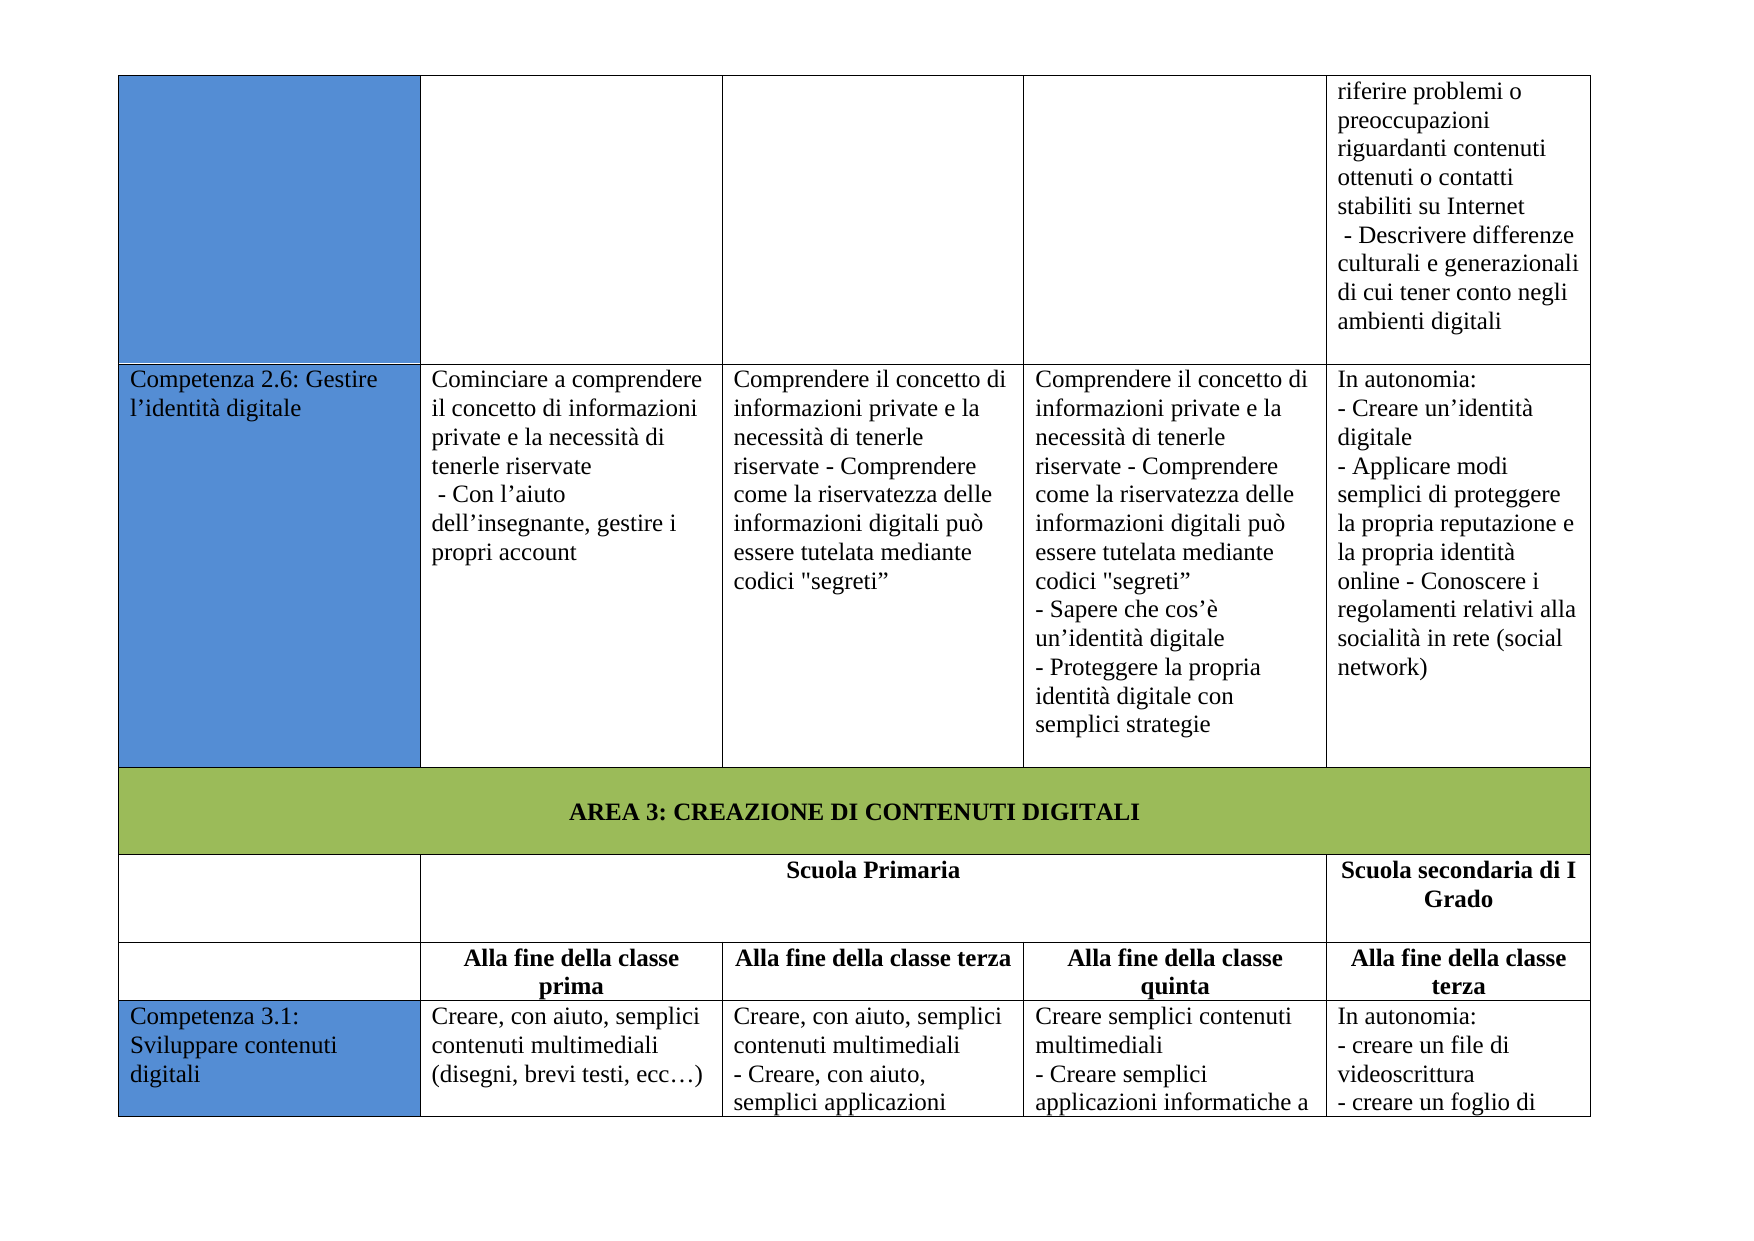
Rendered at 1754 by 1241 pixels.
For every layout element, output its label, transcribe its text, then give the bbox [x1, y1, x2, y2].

table_cell Competenza 2.6: Gestire l’identità digitale [119, 365, 420, 767]
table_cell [1327, 1001, 1590, 1116]
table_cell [1024, 76, 1326, 363]
table_cell Cominciare a comprendere il concetto di informazioni private e la necessità di tenerle riservate - Con l’aiuto dell’insegnante, gestire i propri account [421, 365, 722, 767]
table_cell Alla fine della classe terza [723, 943, 1023, 1000]
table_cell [723, 76, 1023, 363]
table_cell Comprendere il concetto di informazioni private e la necessità di tenerle riservate - Comprendere come la riservatezza delle informazioni digitali può essere tutelata mediante codici "segreti” [723, 365, 1023, 767]
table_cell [1327, 76, 1590, 363]
table_cell Scuola Primaria [421, 855, 1326, 942]
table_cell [119, 76, 420, 363]
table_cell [421, 1001, 722, 1116]
table_cell AREA 3: CREAZIONE DI CONTENUTI DIGITALI [119, 768, 1590, 854]
table_cell Alla fine della classe terza [1327, 943, 1590, 1000]
table_cell [119, 855, 420, 942]
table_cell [1024, 1001, 1326, 1116]
table_cell Alla fine della classe prima [421, 943, 722, 1000]
table_cell In autonomia: - Creare un’identità digitale - Applicare modi semplici di proteggere la propria reputazione e la propria identità online - Conoscere i regolamenti relativi alla socialità in rete (social network) [1327, 365, 1590, 767]
table_cell Scuola secondaria di I Grado [1327, 855, 1590, 942]
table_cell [119, 1001, 420, 1116]
table_cell Comprendere il concetto di informazioni private e la necessità di tenerle riservate - Comprendere come la riservatezza delle informazioni digitali può essere tutelata mediante codici "segreti” - Sapere che cos’è un’identità digitale - Proteggere la propria identità digitale con semplici strategie [1024, 365, 1326, 767]
table_cell [119, 943, 420, 1000]
table_cell [421, 76, 722, 363]
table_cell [723, 1001, 1023, 1116]
table_cell Alla fine della classe quinta [1024, 943, 1326, 1000]
